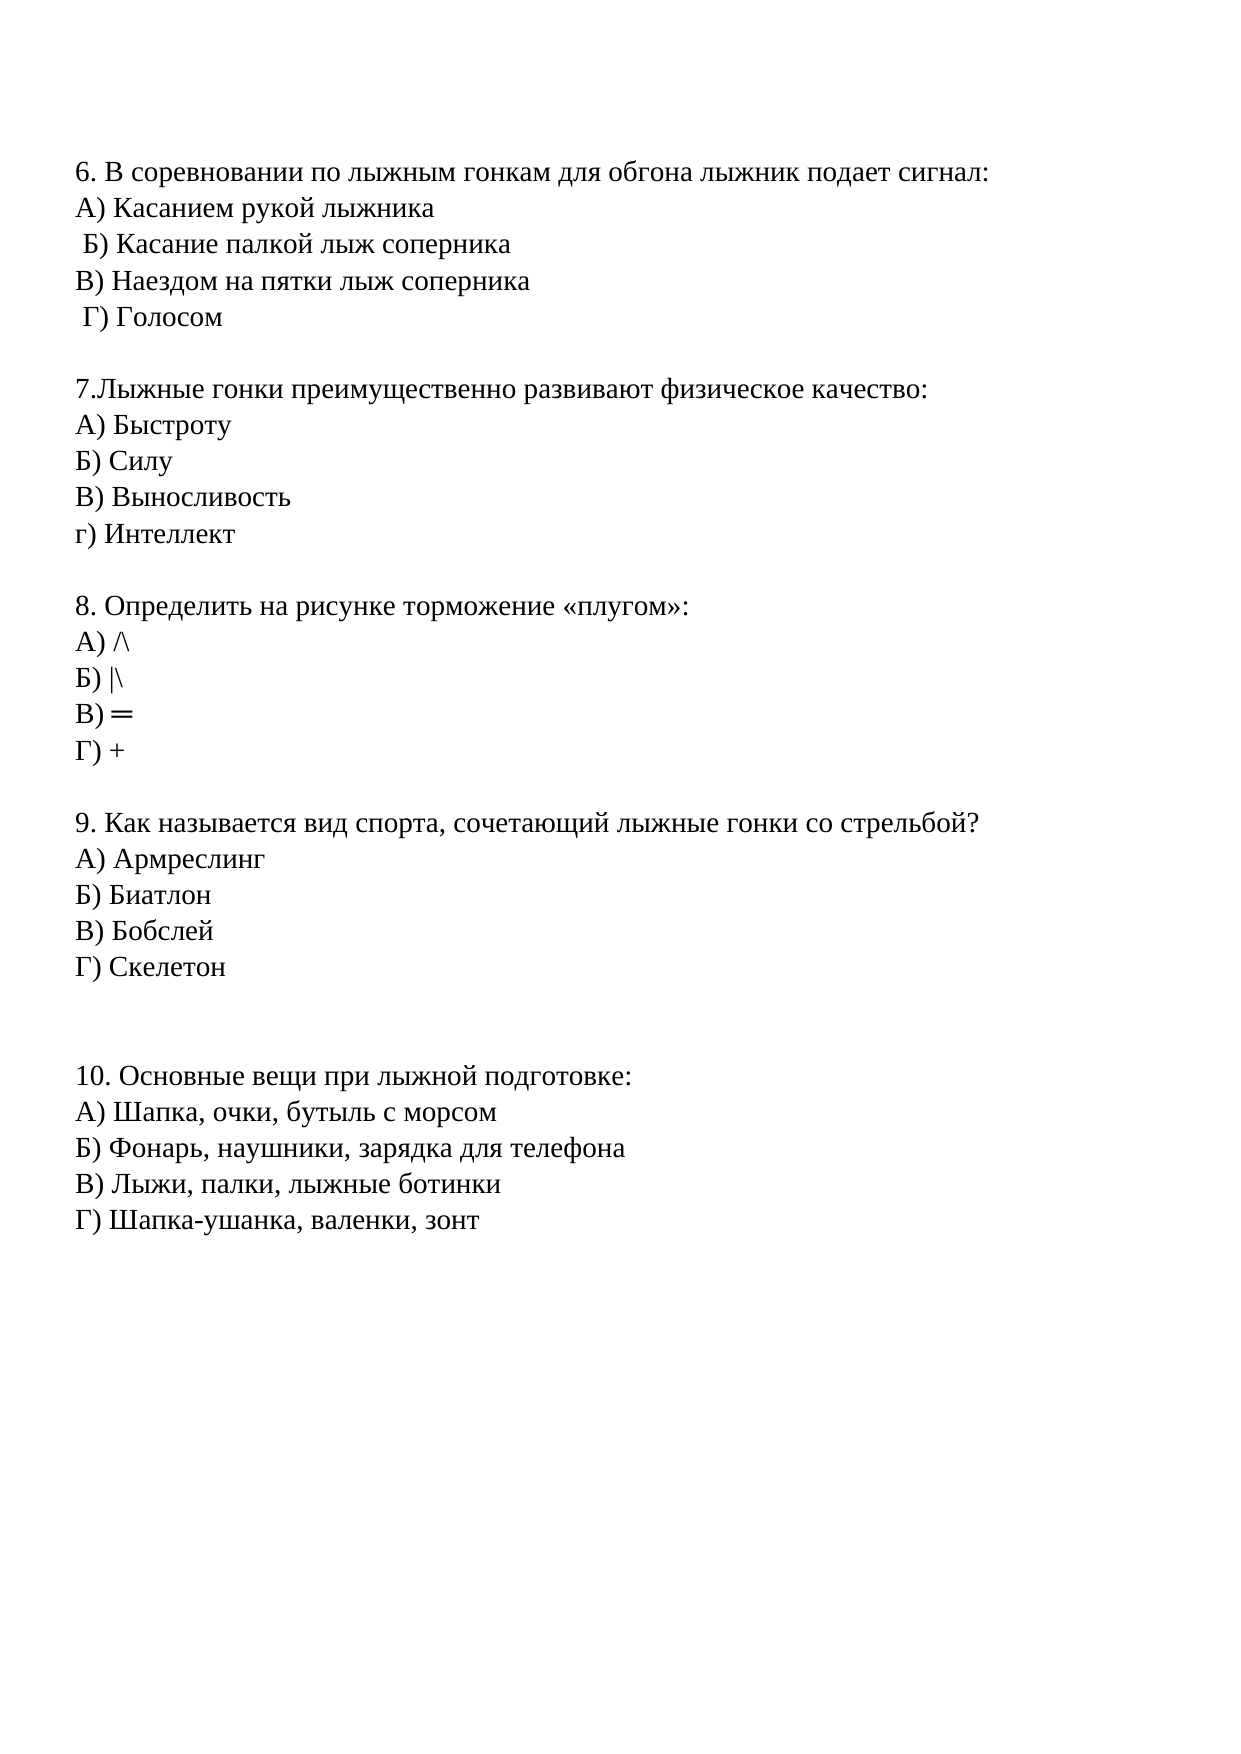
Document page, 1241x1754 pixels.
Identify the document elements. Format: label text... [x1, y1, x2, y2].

list Б) Биатлон [75, 877, 1152, 911]
list 7.Лыжные гонки преимущественно развивают физическое качество: [75, 371, 1152, 405]
list Б) Касание палкой лыж соперника [75, 227, 1152, 260]
list Г) + [75, 733, 1152, 766]
list А) /\ [75, 624, 1152, 658]
list В) Выносливость [75, 479, 1152, 513]
list Б) Силу [75, 443, 1152, 477]
list 8. Определить на рисунке торможение «плугом»: [75, 588, 1152, 622]
list Г) Скелетон [75, 949, 1152, 983]
list Г) Голосом [75, 299, 1152, 332]
list 9. Как называется вид спорта, сочетающий лыжные гонки со стрельбой? [75, 805, 1152, 838]
list А) Касанием рукой лыжника [75, 190, 1152, 224]
list Б) Фонарь, наушники, зарядка для телефона [75, 1130, 1152, 1164]
list Б) |\ [75, 660, 1152, 694]
list В) Лыжи, палки, лыжные ботинки [75, 1166, 1152, 1200]
list В) ═ [75, 696, 1152, 730]
list А) Быстроту [75, 407, 1152, 441]
list 10. Основные вещи при лыжной подготовке: [75, 1058, 1152, 1091]
list А) Армреслинг [75, 841, 1152, 874]
list В) Бобслей [75, 913, 1152, 947]
list А) Шапка, очки, бутыль с морсом [75, 1094, 1152, 1128]
list г) Интеллект [75, 516, 1152, 549]
list 6. В соревновании по лыжным гонкам для обгона лыжник подает сигнал: [75, 154, 1152, 188]
list Г) Шапка-ушанка, валенки, зонт [75, 1202, 1152, 1236]
list В) Наездом на пятки лыж соперника [75, 263, 1152, 296]
